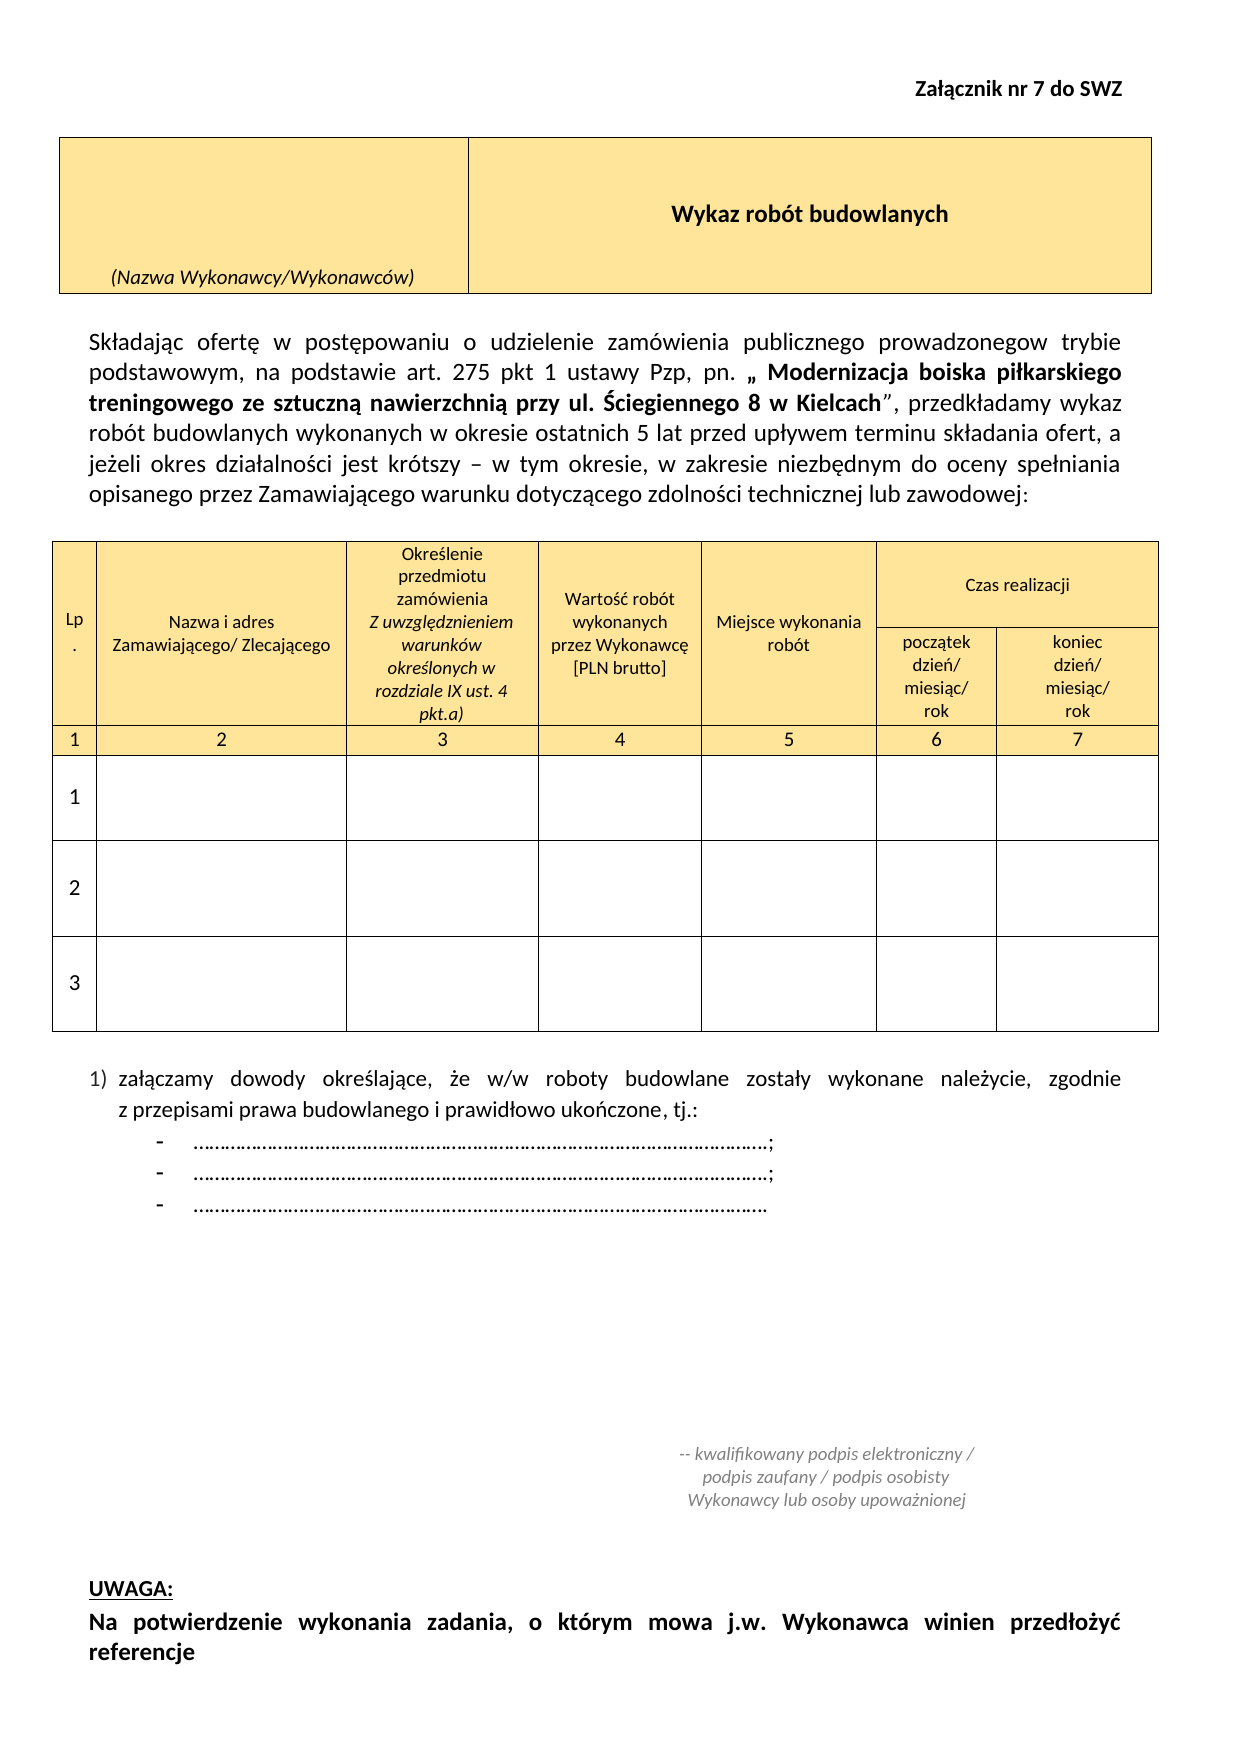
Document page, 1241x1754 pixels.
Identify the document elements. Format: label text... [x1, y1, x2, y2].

text Załącznik nr 7 do SWZ [89, 74, 1122, 102]
table_cell [347, 937, 538, 1031]
table_cell [702, 756, 876, 840]
text Na potwierdzenie wykonania zadania, o którym mowa j.w. Wykonawca winien przedłożyć referencje [89, 1606, 1122, 1667]
table_cell [877, 756, 996, 840]
table_cell [702, 841, 876, 936]
table_header Miejsce wykonania robót [702, 542, 876, 725]
text Składając ofertę w postępowaniu o udzielenie zamówienia publicznego prowadzonegow trybie podstawowym, na podstawie art. 275 pkt 1 ustawy Pzp, pn. „ Modernizacja boiska piłkarskiego treningowego ze sztuczną nawierzchnią przy ul. Ściegiennego 8 w Kielcach”, przedkładamy wykaz robót budowlanych wykonanych w okresie ostatnich 5 lat przed upływem terminu składania ofert, a jeżeli okres działalności jest krótszy – w tym okresie, w zakresie niezbędnym do oceny spełniania opisanego przez Zamawiającego warunku dotyczącego zdolności technicznej lub zawodowej: [89, 326, 1122, 509]
table_cell [539, 841, 701, 936]
table_cell 2 [53, 841, 96, 936]
table_cell [347, 756, 538, 840]
table_cell [997, 937, 1158, 1031]
list ………………………………………………………………………………………………. [156, 1190, 1122, 1218]
table_cell [347, 841, 538, 936]
table_cell [702, 937, 876, 1031]
table_header (Nazwa Wykonawcy/Wykonawców) [60, 138, 468, 293]
text UWAGA: [89, 1574, 1122, 1602]
table_cell [997, 841, 1158, 936]
table_cell 6 [877, 726, 996, 755]
table_cell 3 [347, 726, 538, 755]
list ……………………………………………………………………………………………….; [156, 1158, 1122, 1187]
text Wykonawcy lub osoby upoważnionej [457, 1488, 1122, 1511]
table_header Lp. [53, 542, 96, 725]
text -- kwalifikowany podpis elektroniczny / [457, 1443, 1122, 1466]
table_cell [97, 756, 346, 840]
table_header Nazwa i adres Zamawiającego/ Zlecającego [97, 542, 346, 725]
table_cell 5 [702, 726, 876, 755]
table_header Czas realizacji [877, 542, 1158, 627]
table_cell [97, 937, 346, 1031]
list załączamy dowody określające, że w/w roboty budowlane zostały wykonane należycie, zgodnie z przepisami prawa budowlanego i prawidłowo ukończone, tj.: [89, 1064, 1122, 1123]
table_header Określenie przedmiotu zamówienia Z uwzględznieniem warunków określonych w rozdziale IX ust. 4 pkt.a) [347, 542, 538, 725]
table_cell początek dzień/ miesiąc/ rok [877, 628, 996, 725]
table_header Wartość robót wykonanych przez Wykonawcę [PLN brutto] [539, 542, 701, 725]
table_cell 4 [539, 726, 701, 755]
table_cell [877, 841, 996, 936]
table_cell [539, 937, 701, 1031]
table_cell [997, 756, 1158, 840]
table_cell [97, 841, 346, 936]
list ……………………………………………………………………………………………….; [156, 1127, 1122, 1155]
table_cell 2 [97, 726, 346, 755]
text podpis zaufany / podpis osobisty [457, 1466, 1122, 1488]
table_header Wykaz robót budowlanych [469, 138, 1151, 293]
table_cell 3 [53, 937, 96, 1031]
table_cell 7 [997, 726, 1158, 755]
table_cell koniec dzień/ miesiąc/ rok [997, 628, 1158, 725]
table_cell [877, 937, 996, 1031]
table_cell 1 [53, 756, 96, 840]
table_cell 1 [53, 726, 96, 755]
table_cell [539, 756, 701, 840]
